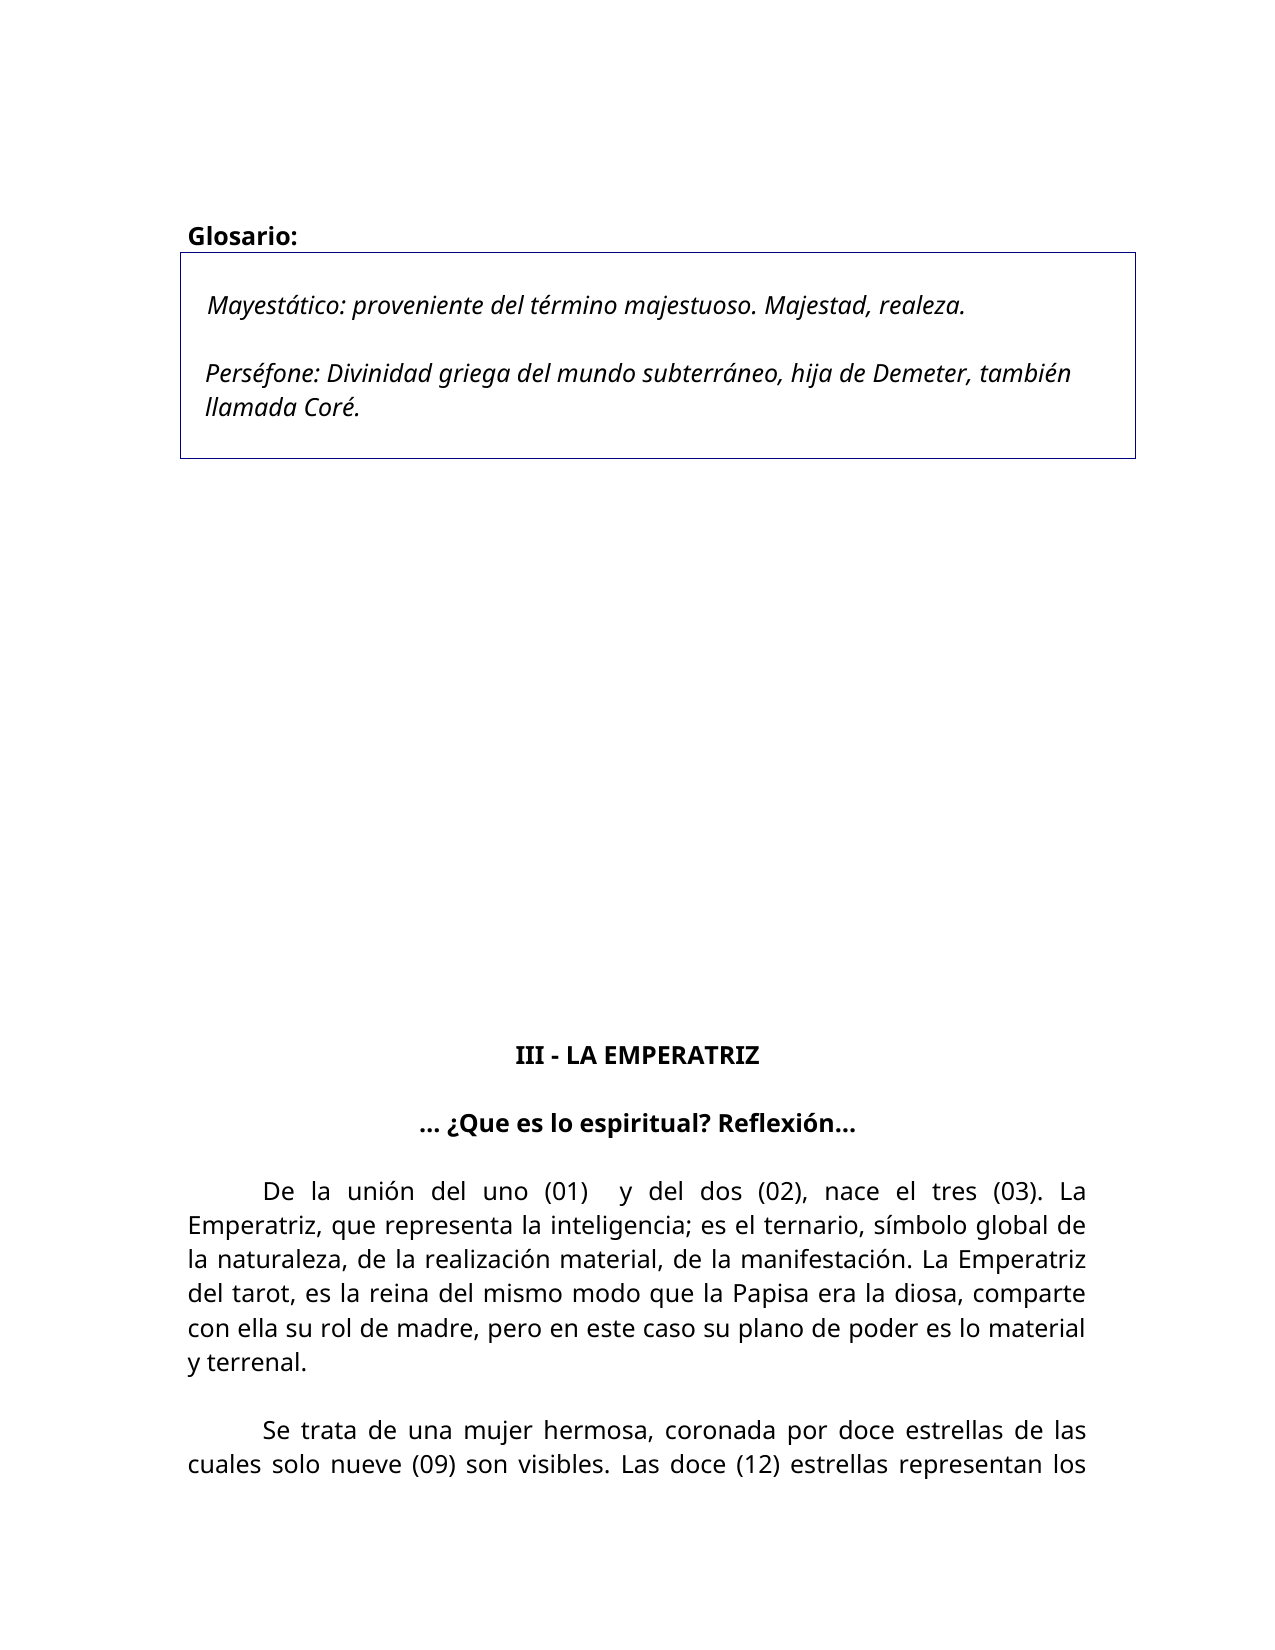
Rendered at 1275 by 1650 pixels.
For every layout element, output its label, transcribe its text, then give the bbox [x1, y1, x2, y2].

text … ¿Que es lo espiritual? Reflexión… [187, 1106, 1087, 1140]
text De la unión del uno (01) y del dos (02), nace el tres (03). La Emperatriz, que representa la inteligencia; es el ternario, símbolo global de la naturaleza, de la realización material, de la manifestación. La Emperatriz del tarot, es la reina del mismo modo que la Papisa era la diosa, comparte con ella su rol de madre, pero en este caso su plano de poder es lo material y terrenal. [187, 1174, 1087, 1378]
text III - LA EMPERATRIZ [187, 1038, 1087, 1072]
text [187, 1412, 1087, 1481]
text Glosario: [187, 218, 1087, 252]
table_header Mayestático: proveniente del término majestuoso. Majestad, realeza. Perséfone: Divinidad griega del mundo subterráneo, hija de Demeter, también llamada Coré. [181, 253, 1135, 458]
